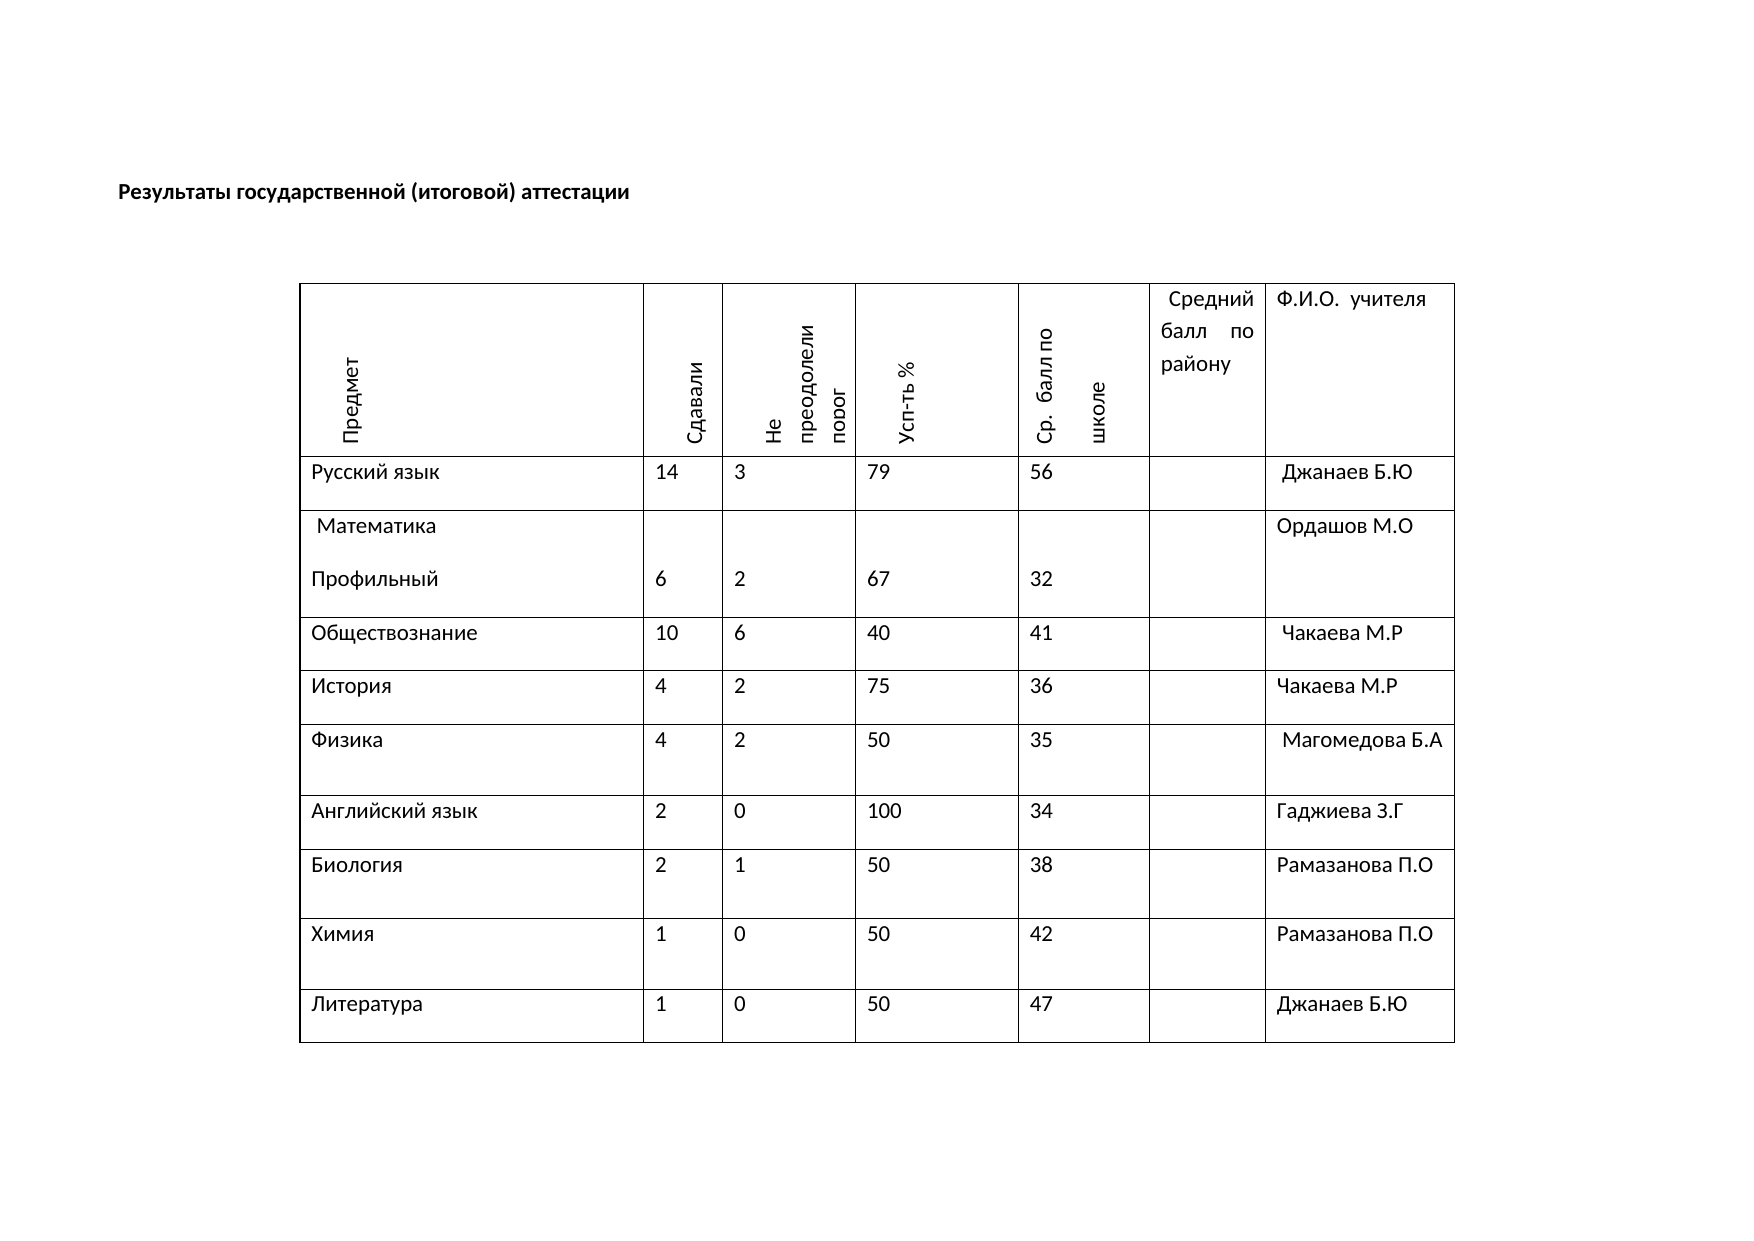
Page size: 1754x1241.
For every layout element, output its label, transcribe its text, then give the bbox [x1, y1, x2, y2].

table_cell 47 [1019, 990, 1149, 1042]
table_cell 0 [723, 919, 855, 988]
table_cell 50 [856, 990, 1018, 1042]
table_cell Джанаев Б.Ю [1266, 457, 1454, 510]
table_cell 32 [1019, 511, 1149, 617]
table_cell Физика [301, 725, 643, 795]
table_cell Магомедова Б.А [1266, 725, 1454, 795]
table_cell 1 [723, 850, 855, 918]
table_cell 2 [723, 725, 855, 795]
table_cell [1150, 671, 1265, 724]
table_cell [1150, 725, 1265, 795]
table_cell [1150, 990, 1265, 1042]
table_cell Математика Профильный [301, 511, 643, 617]
table_cell 2 [723, 671, 855, 724]
table_cell Рамазанова П.О [1266, 850, 1454, 918]
table_cell Джанаев Б.Ю [1266, 990, 1454, 1042]
table_header Предмет [301, 284, 643, 456]
table_cell 40 [856, 618, 1018, 670]
table_cell 4 [644, 671, 722, 724]
table_cell 50 [856, 850, 1018, 918]
table_cell Ордашов М.О [1266, 511, 1454, 617]
table_cell [1150, 457, 1265, 510]
table_cell [1150, 511, 1265, 617]
table_cell 50 [856, 725, 1018, 795]
table_cell Английский язык [301, 796, 643, 849]
table_cell 14 [644, 457, 722, 510]
table_cell 38 [1019, 850, 1149, 918]
table_cell [1150, 919, 1265, 988]
table_header Ср. балл по школе [1019, 284, 1149, 456]
table_cell 100 [856, 796, 1018, 849]
table_header Ф.И.О. учителя [1266, 284, 1454, 456]
table_cell Чакаева М.Р [1266, 671, 1454, 724]
table_cell 6 [723, 618, 855, 670]
table_cell 36 [1019, 671, 1149, 724]
table_cell [1150, 618, 1265, 670]
table_cell Рамазанова П.О [1266, 919, 1454, 988]
table_cell 56 [1019, 457, 1149, 510]
table_cell 1 [644, 919, 722, 988]
table_cell Русский язык [301, 457, 643, 510]
table_cell 0 [723, 990, 855, 1042]
table_cell Литература [301, 990, 643, 1042]
table_cell 67 [856, 511, 1018, 617]
table_cell 2 [644, 850, 722, 918]
table_cell 42 [1019, 919, 1149, 988]
table_cell 75 [856, 671, 1018, 724]
table_cell 0 [723, 796, 855, 849]
table_cell 6 [644, 511, 722, 617]
table_cell [1150, 796, 1265, 849]
table_header Не преодолели порог [723, 284, 855, 456]
text Результаты государственной (итоговой) аттестации [118, 177, 1636, 205]
table_cell 50 [856, 919, 1018, 988]
table_cell 10 [644, 618, 722, 670]
table_header Сдавали [644, 284, 722, 456]
table_cell 2 [644, 796, 722, 849]
table_cell 3 [723, 457, 855, 510]
table_cell История [301, 671, 643, 724]
table_cell Биология [301, 850, 643, 918]
table_cell 79 [856, 457, 1018, 510]
table_cell 1 [644, 990, 722, 1042]
table_cell Химия [301, 919, 643, 988]
table_cell Чакаева М.Р [1266, 618, 1454, 670]
table_cell 2 [723, 511, 855, 617]
table_header Средний балл по району [1150, 284, 1265, 456]
table_cell 35 [1019, 725, 1149, 795]
table_cell 41 [1019, 618, 1149, 670]
table_cell 4 [644, 725, 722, 795]
table_header Усп-ть % [856, 284, 1018, 456]
table_cell Обществознание [301, 618, 643, 670]
table_cell [1150, 850, 1265, 918]
table_cell 34 [1019, 796, 1149, 849]
table_cell Гаджиева З.Г [1266, 796, 1454, 849]
